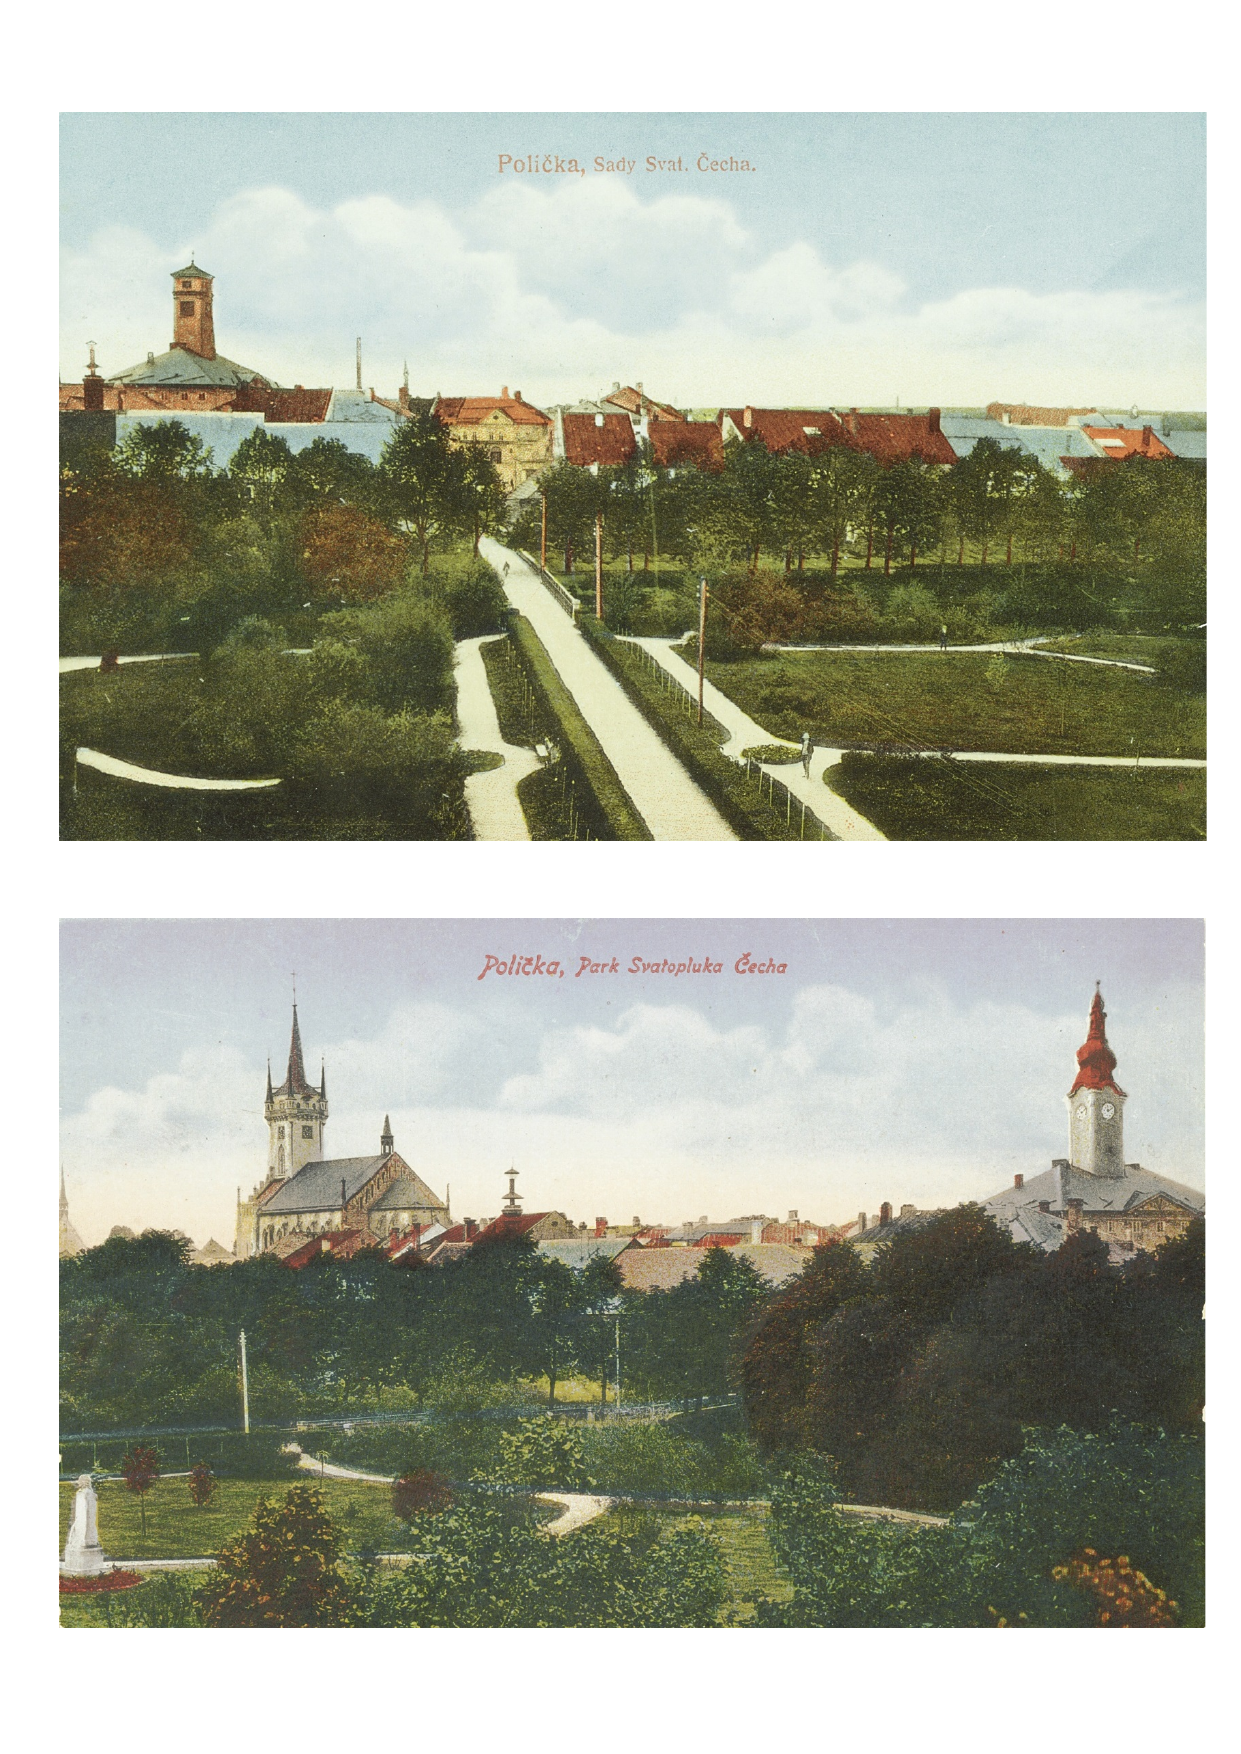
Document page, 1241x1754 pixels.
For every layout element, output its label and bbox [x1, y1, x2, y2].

picture [59, 112, 1207, 841]
picture [59, 918, 1206, 1628]
